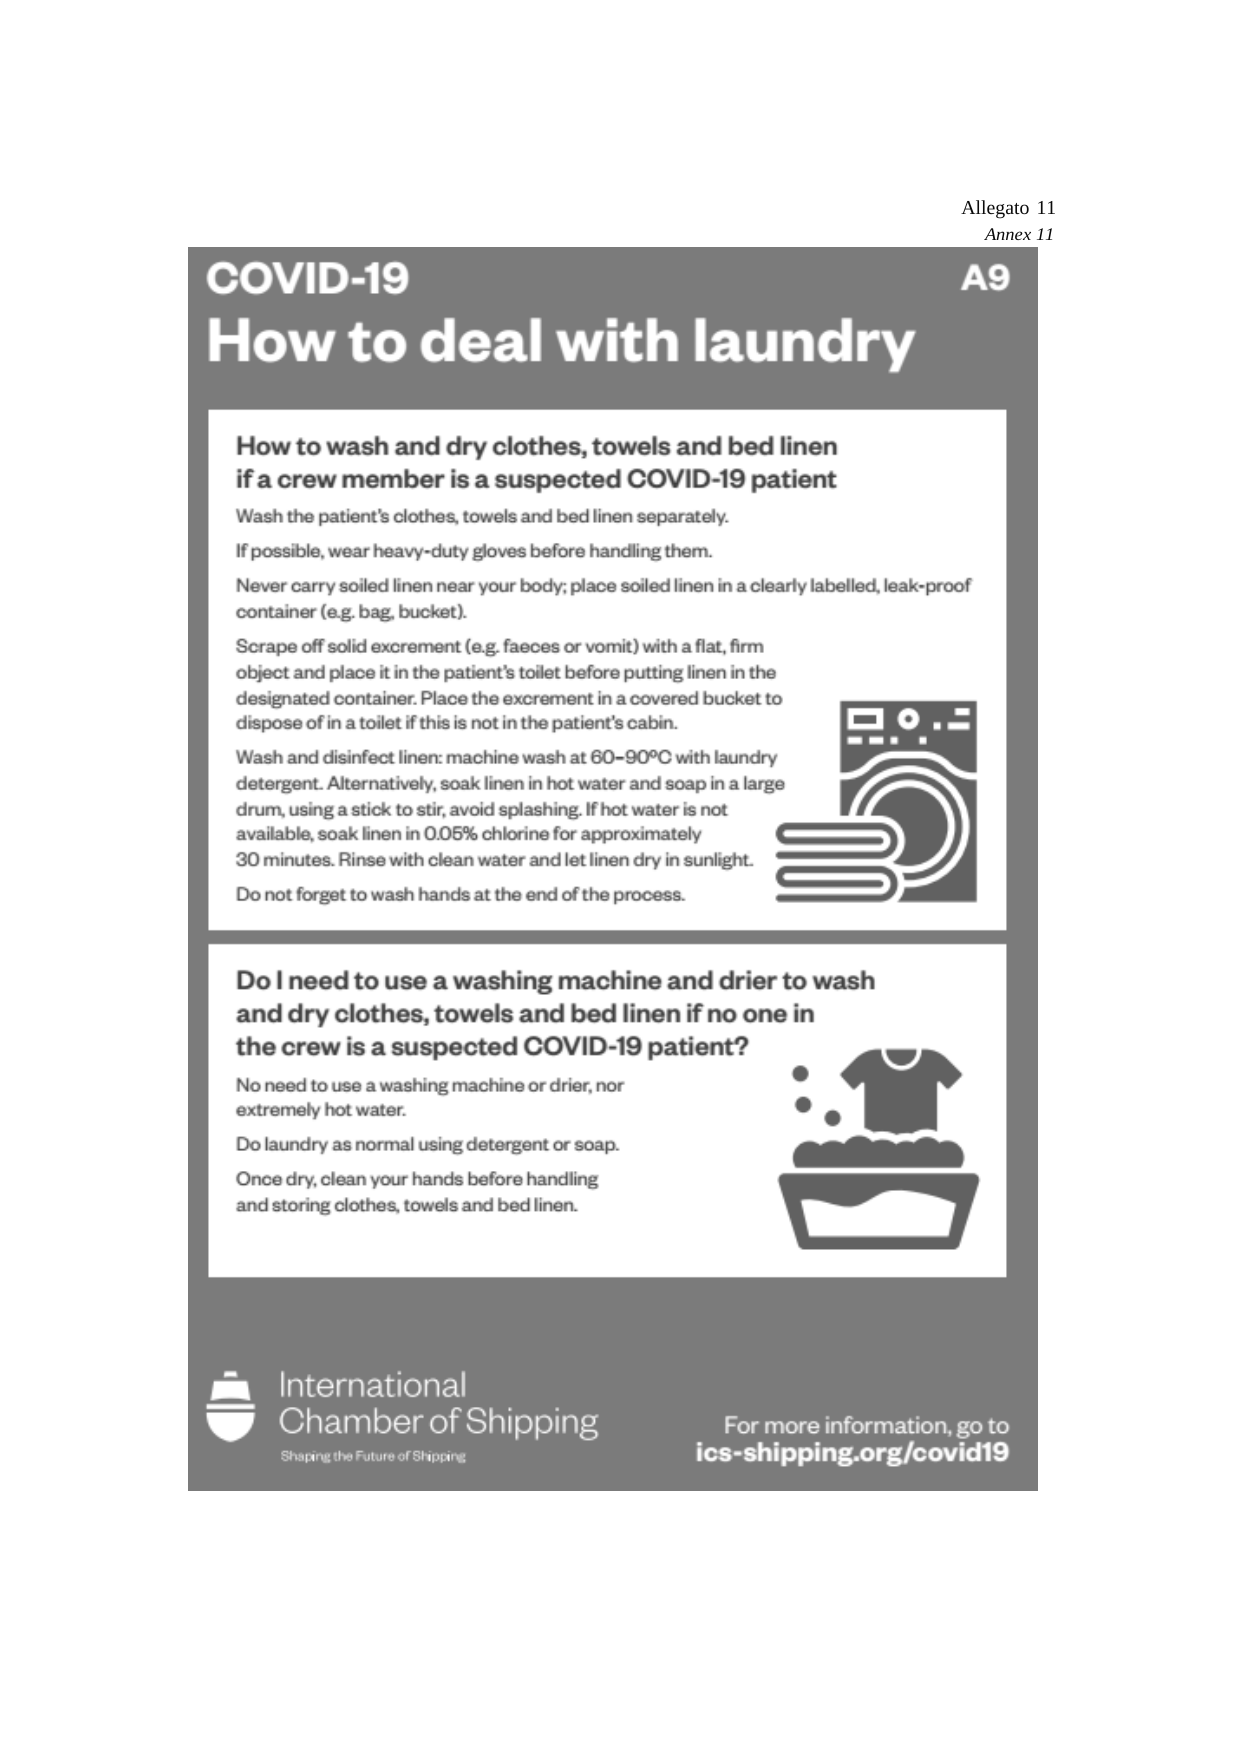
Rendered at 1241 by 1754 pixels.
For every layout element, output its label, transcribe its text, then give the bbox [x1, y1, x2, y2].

picture [188, 247, 1038, 1491]
text Annex 11 [110, 223, 1056, 244]
text Allegato 11 [110, 196, 1056, 219]
